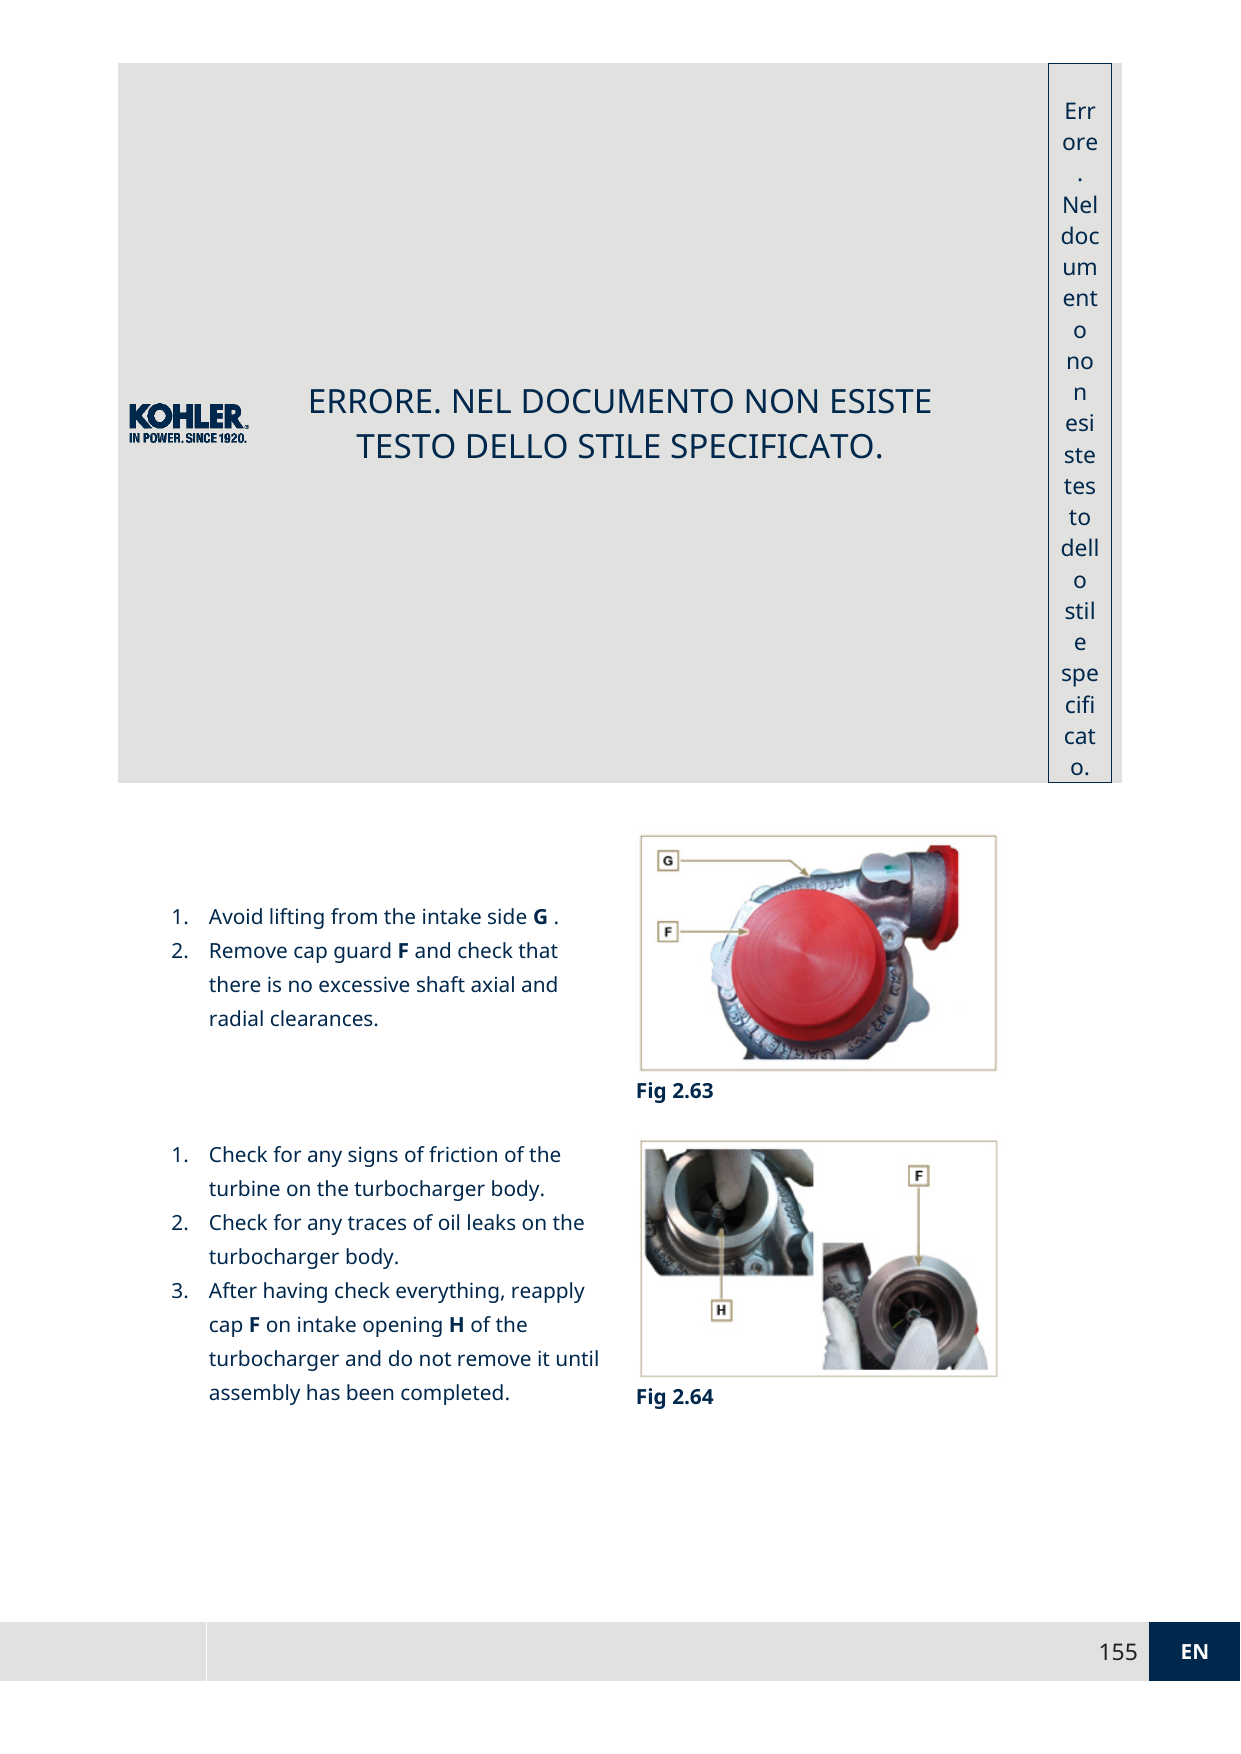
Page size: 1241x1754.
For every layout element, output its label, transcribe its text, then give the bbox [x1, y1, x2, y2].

table_cell Fig 2.64 [620, 1120, 1122, 1427]
picture [129, 403, 249, 443]
table_cell Fig 2.63 [620, 815, 1122, 1120]
table_cell Check for any signs of friction of the turbine on the turbocharger body. Check for any traces of oil leaks on the turbocharger body. After having check everything, reapply cap F on intake opening H of the turbocharger and do not remove it until assembly has been completed. [118, 1120, 620, 1427]
picture [635, 1135, 1002, 1383]
picture [635, 830, 1002, 1076]
table_cell Avoid lifting from the intake side G . Remove cap guard F and check that there is no excessive shaft axial and radial clearances. [118, 815, 620, 1120]
